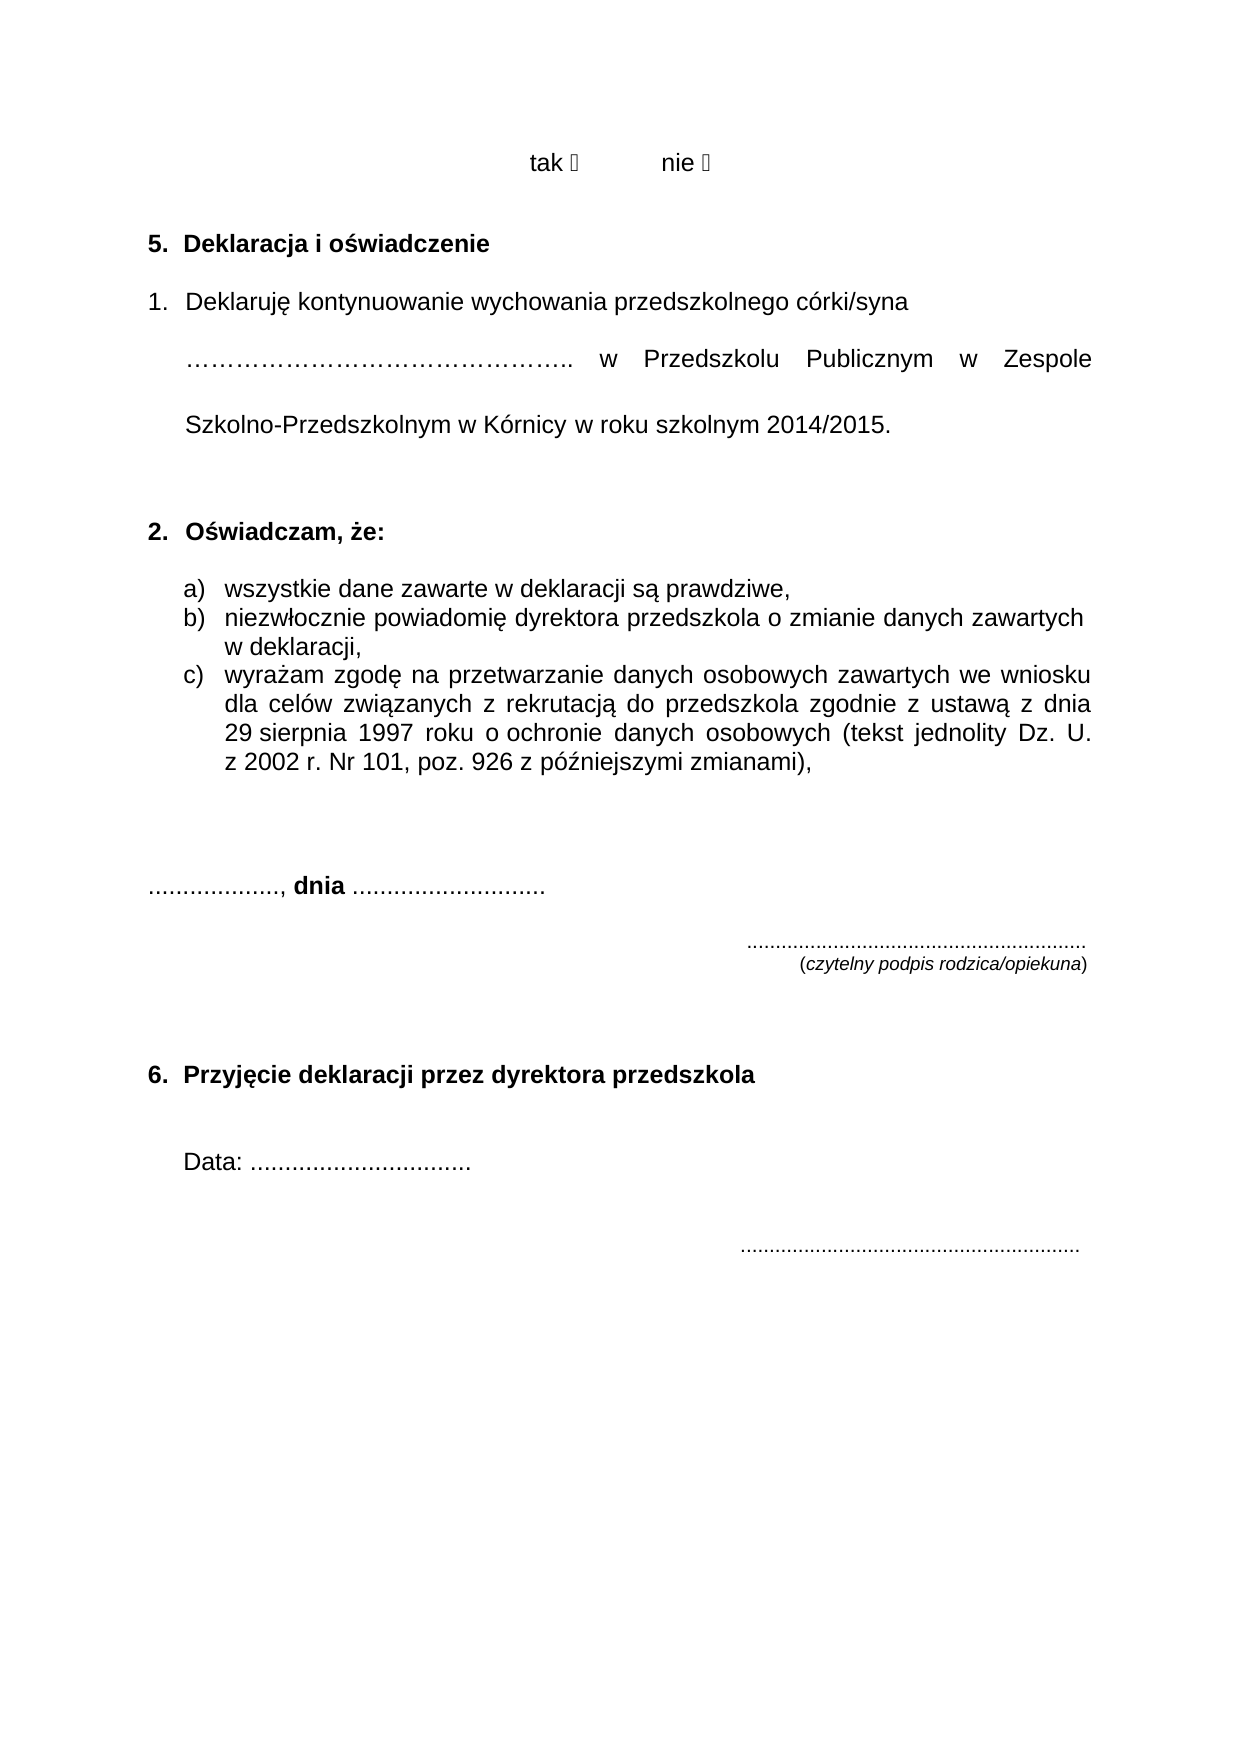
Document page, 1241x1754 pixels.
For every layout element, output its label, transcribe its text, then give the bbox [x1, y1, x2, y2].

text (czytelny podpis rodzica/opiekuna) [664, 953, 1087, 974]
list wyrażam zgodę na przetwarzanie danych osobowych zawartych we wniosku dla celów związanych z rekrutacją do przedszkola zgodnie z ustawą z dnia 29 sierpnia 1997 roku o ochronie danych osobowych (tekst jednolity Dz. U. z 2002 r. Nr 101, poz. 926 z późniejszymi zmianami), [183, 660, 1093, 775]
list niezwłocznie powiadomię dyrektora przedszkola o zmianie danych zawartych w deklaracji, [183, 603, 1093, 660]
list Oświadczam, że: [148, 517, 1093, 545]
list Deklaracja i oświadczenie [148, 229, 1093, 258]
list Przyjęcie deklaracji przez dyrektora przedszkola [148, 1061, 1093, 1089]
text ..................., dnia ............................ [148, 871, 1087, 900]
text tak nie [148, 148, 1093, 176]
list wszystkie dane zawarte w deklaracji są prawdziwe, [183, 574, 1093, 603]
text ........................................................... [590, 1233, 1087, 1257]
text Data: ................................ [183, 1147, 1093, 1176]
text ……………………………………….. w Przedszkolu Publicznym w Zespole Szkolno-Przedszkolnym w Kórnicy w roku szkolnym 2014/2015. [185, 344, 1093, 440]
list Deklaruję kontynuowanie wychowania przedszkolnego córki/syna [148, 287, 1093, 315]
text ........................................................... [148, 900, 1087, 953]
